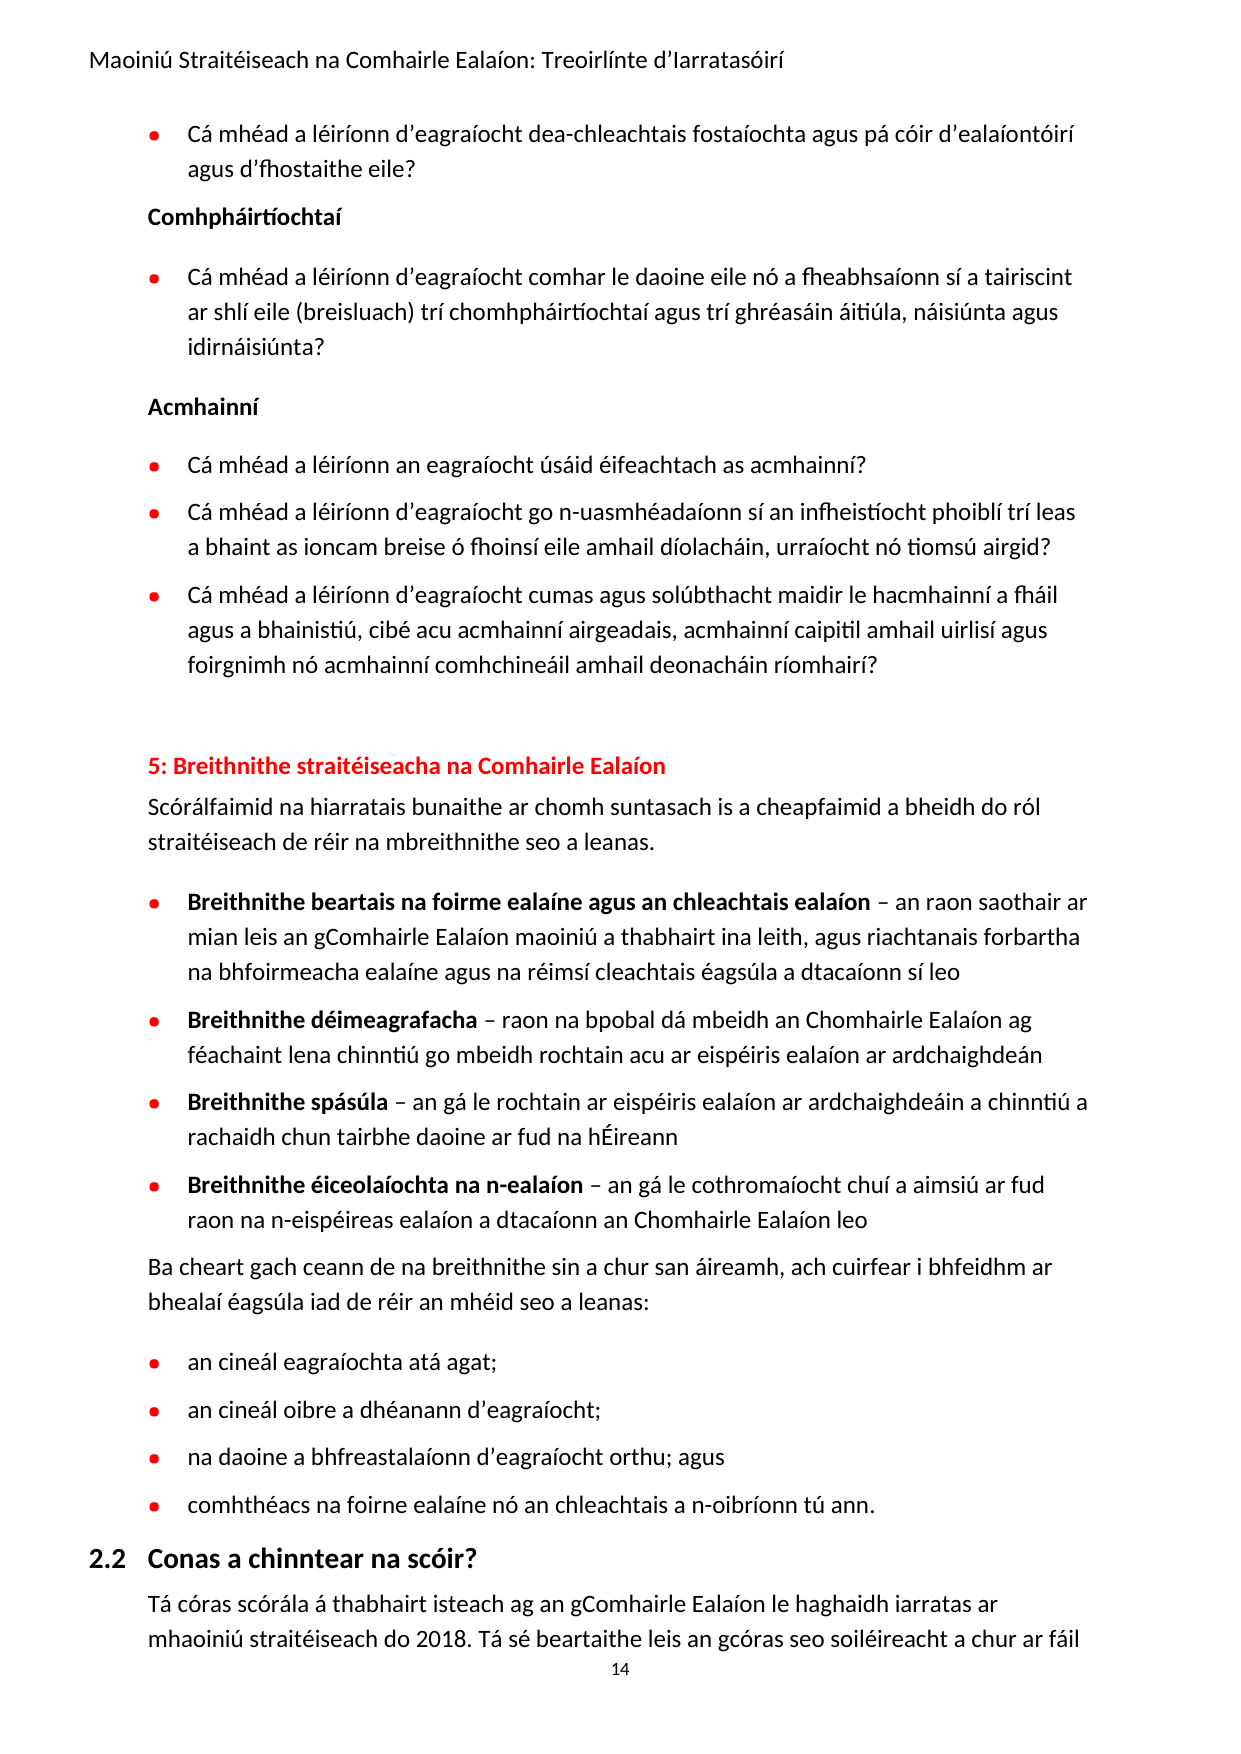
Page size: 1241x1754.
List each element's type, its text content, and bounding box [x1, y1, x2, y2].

text an cineál eagraíochta atá agat; [148, 1346, 1092, 1377]
subtitle Acmhainní [148, 391, 1092, 421]
text Breithnithe éiceolaíochta na n-ealaíon – an gá le cothromaíocht chuí a aimsiú ar fud raon na n-eispéireas ealaíon a dtacaíonn an Chomhairle Ealaíon leo [148, 1169, 1092, 1234]
subtitle 5: Breithnithe straitéiseacha na Comhairle Ealaíon [148, 750, 1092, 781]
text Cá mhéad a léiríonn d’eagraíocht dea-chleachtais fostaíochta agus pá cóir d’ealaíontóirí agus d’fhostaithe eile? [148, 118, 1092, 184]
text Scórálfaimid na hiarratais bunaithe ar chomh suntasach is a cheapfaimid a bheidh do ról straitéiseach de réir na mbreithnithe seo a leanas. [148, 791, 1092, 857]
text an cineál oibre a dhéanann d’eagraíocht; [148, 1394, 1092, 1424]
text Breithnithe déimeagrafacha – raon na bpobal dá mbeidh an Chomhairle Ealaíon ag féachaint lena chinntiú go mbeidh rochtain acu ar eispéiris ealaíon ar ardchaighdeán [148, 1004, 1092, 1069]
text Cá mhéad a léiríonn an eagraíocht úsáid éifeachtach as acmhainní? [148, 449, 1092, 479]
subtitle 2.2 Conas a chinntear na scóir? [89, 1541, 1092, 1576]
text Comhpháirtíochtaí [148, 201, 1092, 231]
text Ba cheart gach ceann de na breithnithe sin a chur san áireamh, ach cuirfear i bhfeidhm ar bhealaí éagsúla iad de réir an mhéid seo a leanas: [148, 1251, 1092, 1317]
text comhthéacs na foirne ealaíne nó an chleachtais a n-oibríonn tú ann. [148, 1489, 1092, 1519]
text Cá mhéad a léiríonn d’eagraíocht cumas agus solúbthacht maidir le hacmhainní a fháil agus a bhainistiú, cibé acu acmhainní airgeadais, acmhainní caipitil amhail uirlisí agus foirgnimh nó acmhainní comhchineáil amhail deonacháin ríomhairí? [148, 579, 1092, 679]
text Breithnithe beartais na foirme ealaíne agus an chleachtais ealaíon – an raon saothair ar mian leis an gComhairle Ealaíon maoiniú a thabhairt ina leith, agus riachtanais forbartha na bhfoirmeacha ealaíne agus na réimsí cleachtais éagsúla a dtacaíonn sí leo [148, 886, 1092, 987]
text na daoine a bhfreastalaíonn d’eagraíocht orthu; agus [148, 1441, 1092, 1472]
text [148, 1588, 1092, 1653]
text Breithnithe spásúla – an gá le rochtain ar eispéiris ealaíon ar ardchaighdeáin a chinntiú a rachaidh chun tairbhe daoine ar fud na hÉireann [148, 1086, 1092, 1152]
text Cá mhéad a léiríonn d’eagraíocht go n-uasmhéadaíonn sí an infheistíocht phoiblí trí leas a bhaint as ioncam breise ó fhoinsí eile amhail díolacháin, urraíocht nó tiomsú airgid? [148, 496, 1092, 562]
text Cá mhéad a léiríonn d’eagraíocht comhar le daoine eile nó a fheabhsaíonn sí a tairiscint ar shlí eile (breisluach) trí chomhpháirtíochtaí agus trí ghréasáin áitiúla, náisiúnta agus idirnáisiúnta? [148, 261, 1092, 361]
